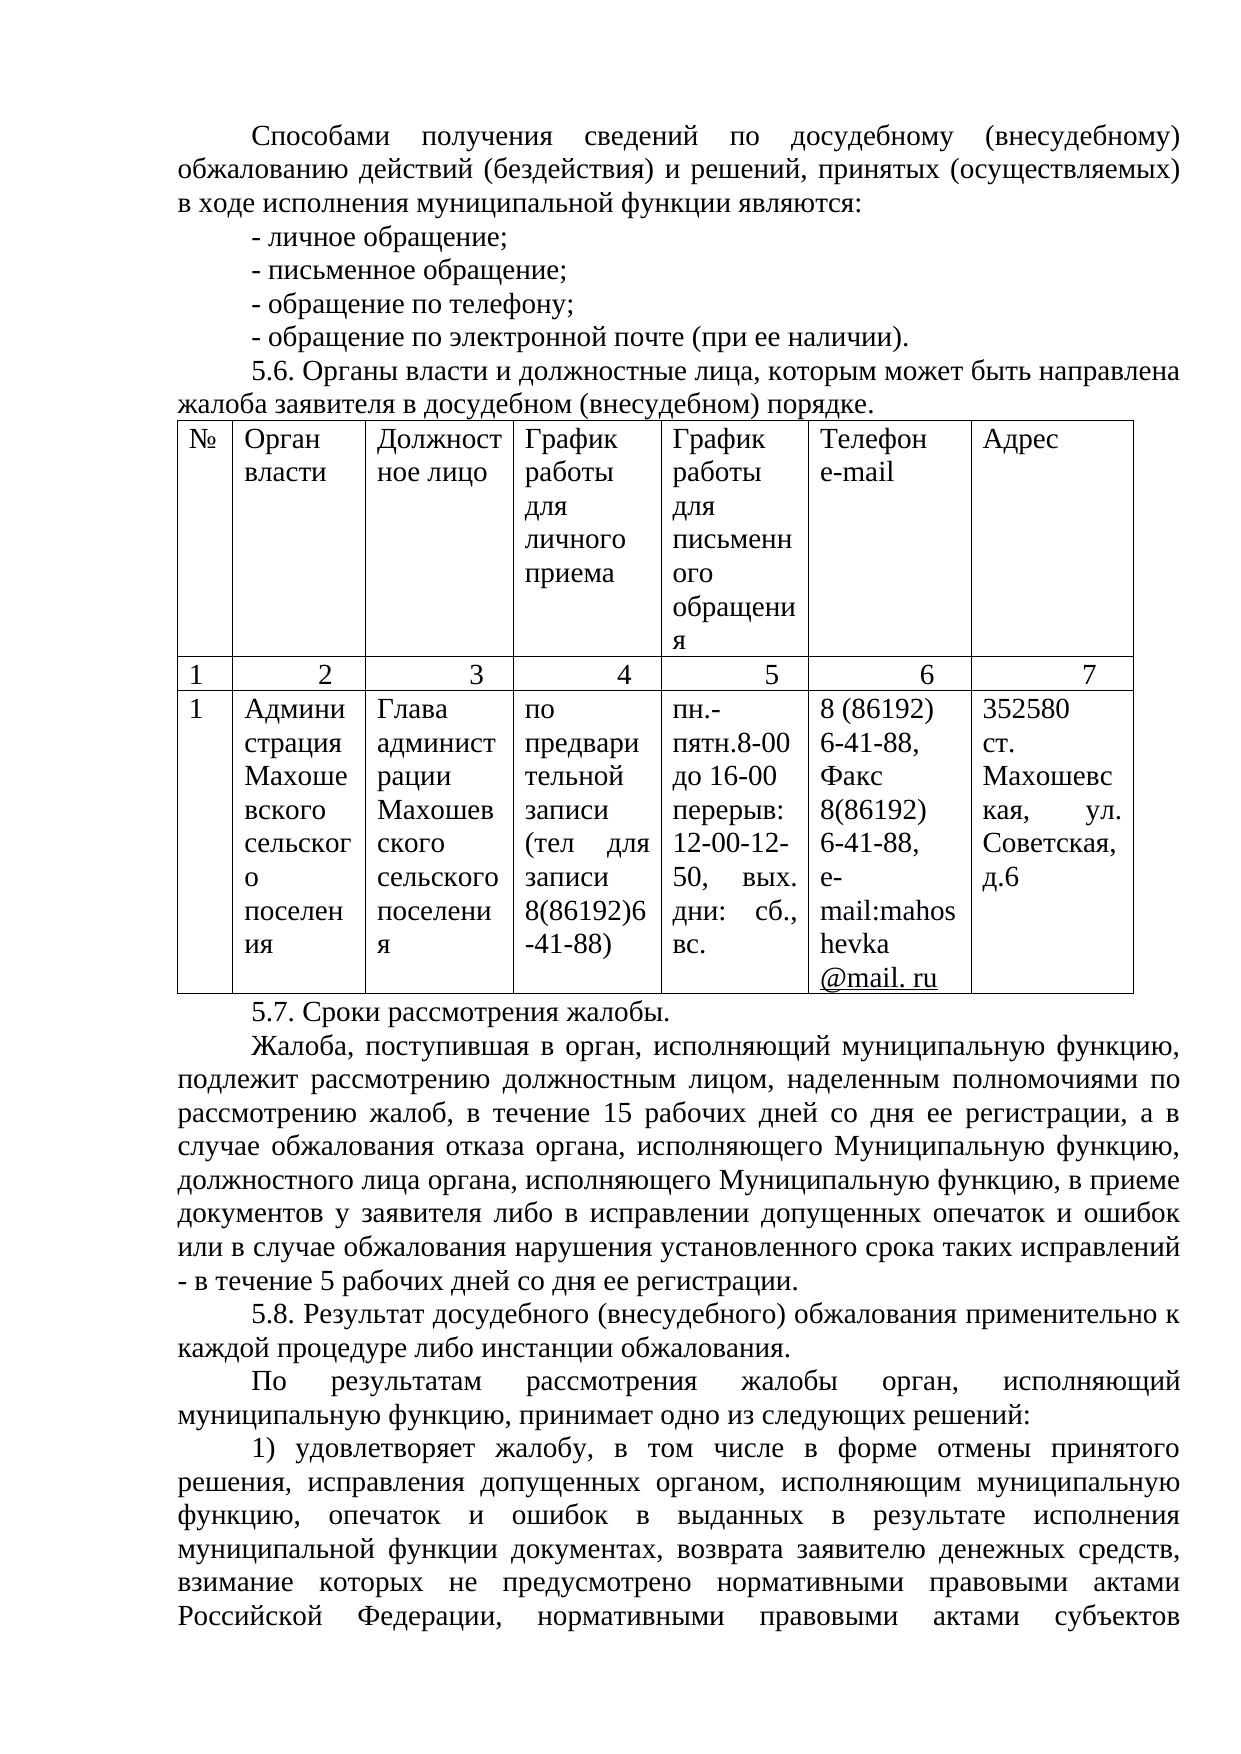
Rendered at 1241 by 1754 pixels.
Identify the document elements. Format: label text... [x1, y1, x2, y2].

text - обращение по электронной почте (при ее наличии). [177, 319, 1181, 353]
table_cell 8 (86192) 6-41-88, Факс 8(86192) 6-41-88, e-mail:mahoshevka @mail. ru [809, 691, 971, 993]
text Жалоба, поступившая в орган, исполняющий муниципальную функцию, подлежит рассмотрению должностным лицом, наделенным полномочиями по рассмотрению жалоб, в течение 15 рабочих дней со дня ее регистрации, а в случае обжалования отказа органа, исполняющего Муниципальную функцию, должностного лица органа, исполняющего Муниципальную функцию, в приеме документов у заявителя либо в исправлении допущенных опечаток и ошибок или в случае обжалования нарушения установленного срока таких исправлений - в течение 5 рабочих дней со дня ее регистрации. [177, 1028, 1181, 1296]
table_header График работы для личного приема [514, 421, 661, 656]
table_cell 2 [233, 657, 365, 690]
table_header Должностное лицо [366, 421, 513, 656]
text 5.8. Результат досудебного (внесудебного) обжалования применительно к каждой процедуре либо инстанции обжалования. [177, 1296, 1181, 1363]
table_cell Администрация Махошевского сельского поселения [233, 691, 365, 993]
text - письменное обращение; [177, 252, 1181, 286]
table_cell 5 [662, 657, 808, 690]
table_cell 4 [514, 657, 661, 690]
table_cell 3 [366, 657, 513, 690]
table_cell 6 [809, 657, 971, 690]
table_cell 7 [972, 657, 1133, 690]
table_header № [178, 421, 232, 656]
table_cell по предварительной записи (тел для записи 8(86192)6-41-88) [514, 691, 661, 993]
table_header Телефон e-mail [809, 421, 971, 656]
text Способами получения сведений по досудебному (внесудебному) обжалованию действий (бездействия) и решений, принятых (осуществляемых) в ходе исполнения муниципальной функции являются: [177, 118, 1181, 219]
table_cell 1 [178, 691, 232, 993]
text 5.7. Сроки рассмотрения жалобы. [177, 994, 1181, 1028]
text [177, 1430, 1181, 1632]
text - личное обращение; [177, 219, 1181, 252]
table_cell 1 [178, 657, 232, 690]
text 5.6. Органы власти и должностные лица, которым может быть направлена жалоба заявителя в досудебном (внесудебном) порядке. [177, 353, 1181, 420]
table_header Орган власти [233, 421, 365, 656]
text - обращение по телефону; [177, 286, 1181, 319]
table_cell 352580 ст. Махошевская, ул. Советская, д.6 [972, 691, 1133, 993]
text По результатам рассмотрения жалобы орган, исполняющий муниципальную функцию, принимает одно из следующих решений: [177, 1363, 1181, 1430]
table_cell пн.-пятн.8-00 до 16-00 перерыв: 12-00-12-50, вых. дни: сб., вс. [662, 691, 808, 993]
table_header График работы для письменного обращения [662, 421, 808, 656]
table_header Адрес [972, 421, 1133, 656]
table_cell Глава администрации Махошевского сельского поселения [366, 691, 513, 993]
